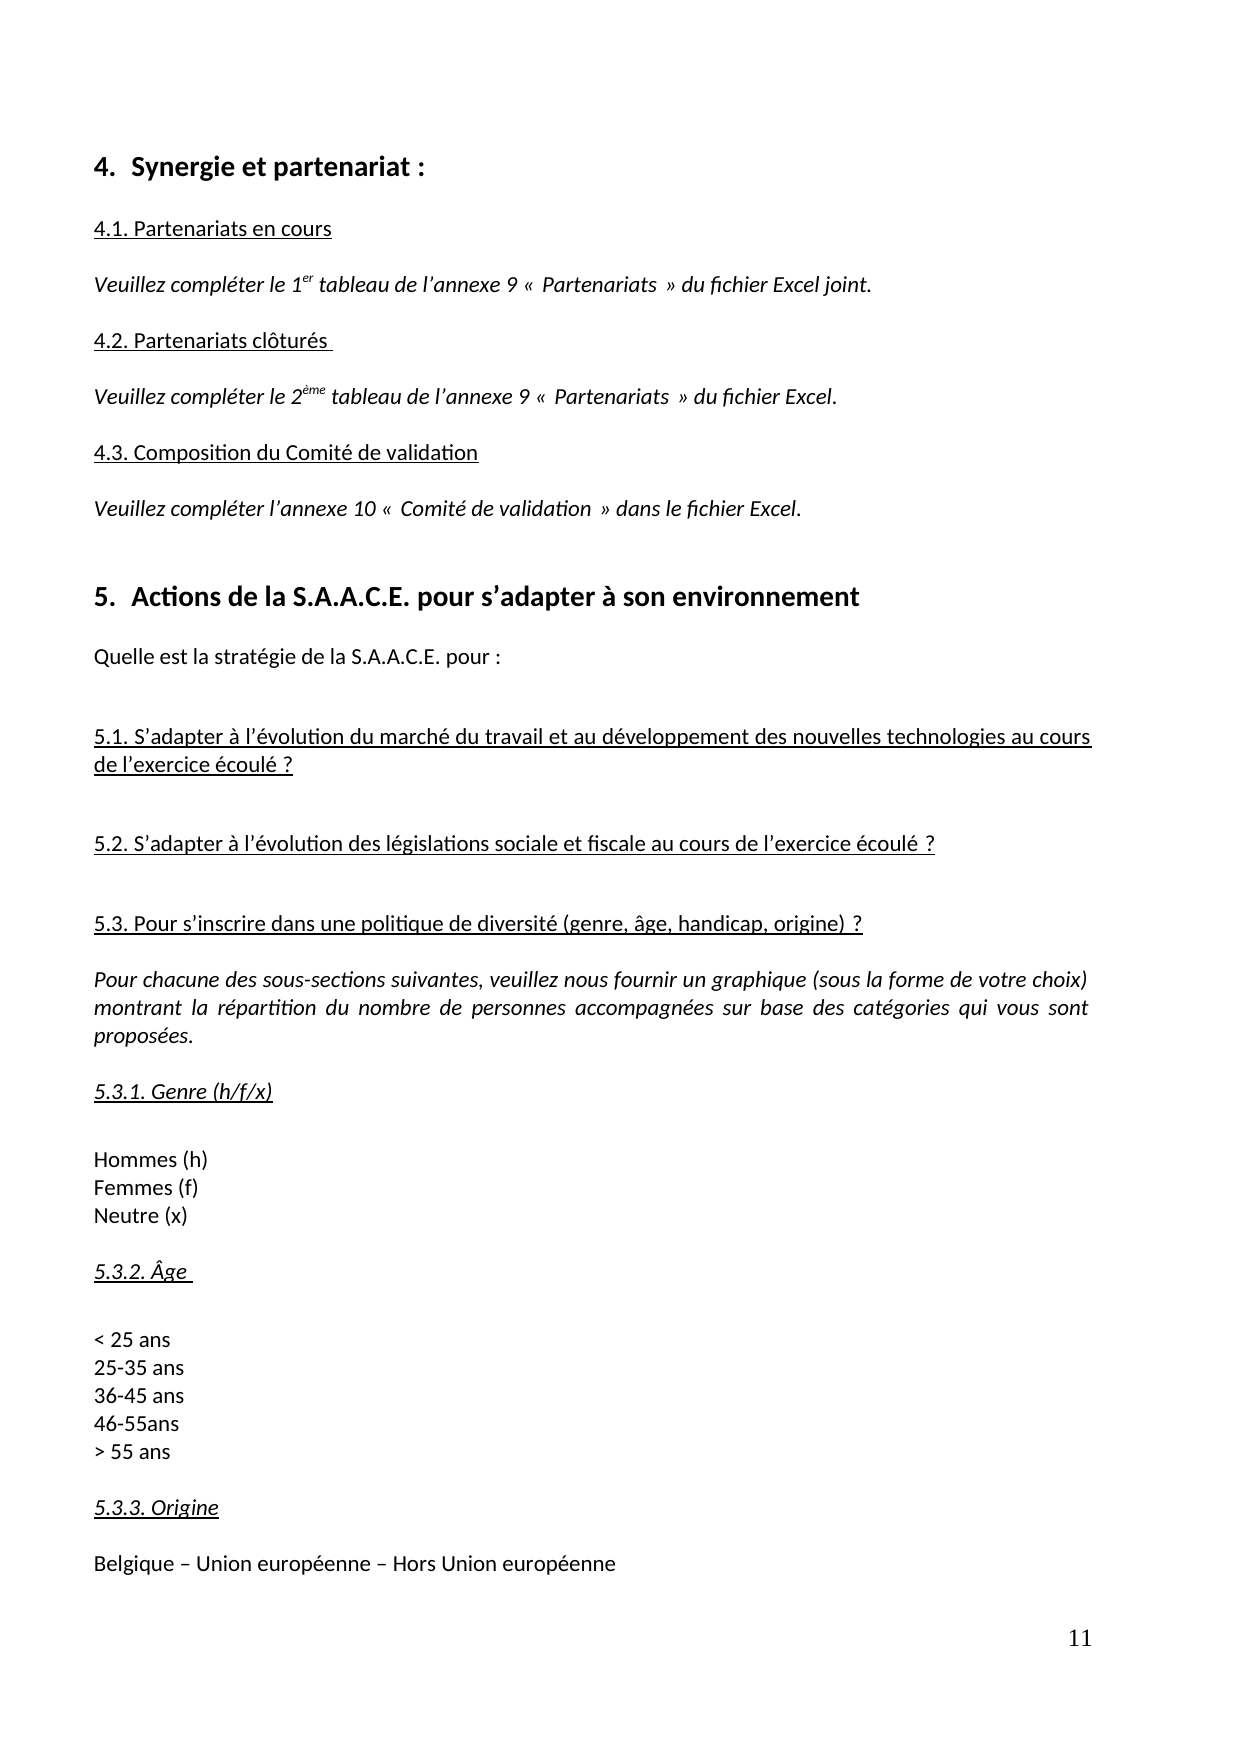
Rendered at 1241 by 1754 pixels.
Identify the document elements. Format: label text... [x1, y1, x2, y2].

text Belgique – Union européenne – Hors Union européenne [94, 1549, 1093, 1577]
text Quelle est la stratégie de la S.A.A.C.E. pour : [94, 642, 1093, 670]
list Actions de la S.A.A.C.E. pour s’adapter à son environnement [94, 578, 1093, 614]
text Hommes (h) [94, 1145, 1093, 1173]
text Neutre (x) [94, 1201, 1093, 1229]
text 46-55ans [94, 1409, 1093, 1437]
text Veuillez compléter l’annexe 10 « Comité de validation » dans le fichier Excel. [94, 494, 1093, 522]
text 4.1. Partenariats en cours [94, 214, 1093, 242]
text 5.1. S’adapter à l’évolution du marché du travail et au développement des nouvelles technologies au cours de l’exercice écoulé ? [94, 722, 1093, 778]
text Veuillez compléter le 1er tableau de l’annexe 9 « Partenariats » du fichier Excel joint. [94, 270, 1093, 298]
text 25-35 ans [94, 1353, 1093, 1381]
text Femmes (f) [94, 1173, 1093, 1201]
text 5.3.2. Âge [94, 1257, 1093, 1285]
text 4.3. Composition du Comité de validation [94, 438, 1093, 466]
text Pour chacune des sous-sections suivantes, veuillez nous fournir un graphique (sous la forme de votre choix) montrant la répartition du nombre de personnes accompagnées sur base des catégories qui vous sont proposées. [94, 965, 1093, 1049]
text Veuillez compléter le 2ème tableau de l’annexe 9 « Partenariats » du fichier Excel. [94, 382, 1093, 410]
text 5.3.1. Genre (h/f/x) [94, 1077, 1093, 1105]
text 5.3.3. Origine [94, 1493, 1093, 1521]
list Synergie et partenariat : [94, 148, 1093, 183]
text < 25 ans [94, 1325, 1093, 1353]
text 5.3. Pour s’inscrire dans une politique de diversité (genre, âge, handicap, origine) ? [94, 909, 1093, 937]
text 36-45 ans [94, 1381, 1093, 1409]
text 4.2. Partenariats clôturés [94, 326, 1093, 354]
text > 55 ans [94, 1437, 1093, 1465]
text 5.2. S’adapter à l’évolution des législations sociale et fiscale au cours de l’exercice écoulé ? [94, 829, 1093, 858]
